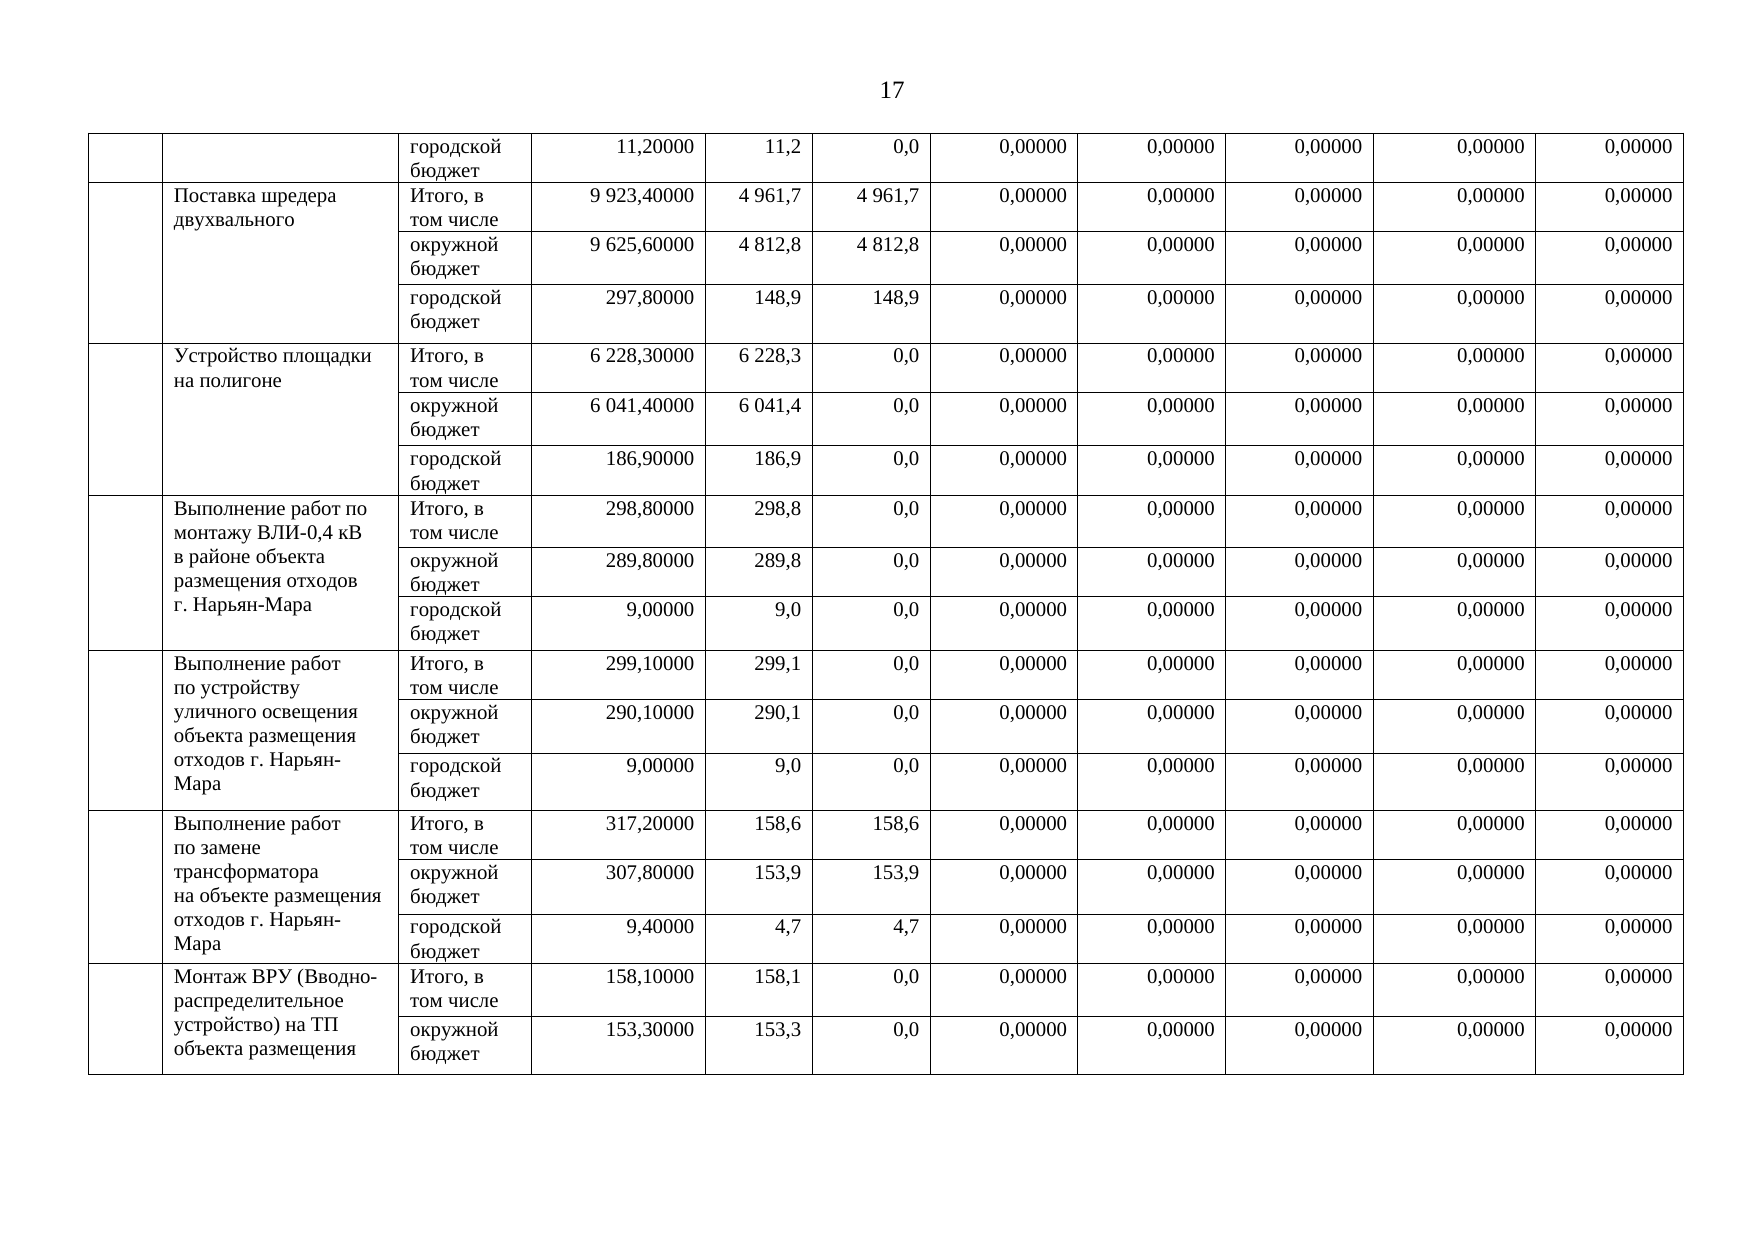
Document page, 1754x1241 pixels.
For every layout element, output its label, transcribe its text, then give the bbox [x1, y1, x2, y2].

table_cell 0,00000 [1374, 344, 1535, 392]
table_cell 0,00000 [1536, 232, 1683, 284]
table_cell 0,00000 [931, 597, 1077, 649]
table_cell 0,00000 [1374, 915, 1535, 963]
table_cell 9,00000 [532, 597, 705, 649]
table_cell 0,00000 [931, 811, 1077, 859]
table_cell [89, 183, 162, 342]
table_cell 0,00000 [1374, 183, 1535, 231]
table_cell 158,6 [813, 811, 930, 859]
table_cell 0,00000 [1078, 393, 1225, 445]
table_cell 0,00000 [1374, 1017, 1535, 1074]
table_cell 9 625,60000 [532, 232, 705, 284]
table_cell 0,0 [813, 754, 930, 810]
table_cell 0,00000 [1374, 134, 1535, 182]
table_cell 0,00000 [1078, 285, 1225, 342]
table_cell 0,00000 [1226, 964, 1373, 1016]
table_cell 158,10000 [532, 964, 705, 1016]
table_cell 0,00000 [1078, 754, 1225, 810]
table_cell окружной бюджет [399, 1017, 531, 1074]
table_cell 0,00000 [1226, 232, 1373, 284]
table_cell 4,7 [813, 915, 930, 963]
table_cell 9 923,40000 [532, 183, 705, 231]
table_cell 4 961,7 [813, 183, 930, 231]
table_cell 0,00000 [1374, 232, 1535, 284]
table_cell Итого, в том числе [399, 496, 531, 547]
table_cell 0,00000 [1536, 496, 1683, 547]
table_cell 0,00000 [1226, 344, 1373, 392]
table_cell 0,00000 [931, 651, 1077, 699]
table_cell 299,1 [706, 651, 812, 699]
table_cell 0,00000 [931, 393, 1077, 445]
table_cell 186,90000 [532, 446, 705, 494]
table_cell городской бюджет [399, 285, 531, 342]
table_cell 0,00000 [931, 1017, 1077, 1074]
table_cell 153,9 [813, 860, 930, 913]
table_cell 0,00000 [1536, 183, 1683, 231]
table_cell 0,00000 [1374, 754, 1535, 810]
table_cell 9,00000 [532, 754, 705, 810]
table_cell 9,0 [706, 597, 812, 649]
table_cell 0,00000 [1374, 446, 1535, 494]
table_cell Итого, в том числе [399, 651, 531, 699]
table_cell городской бюджет [399, 754, 531, 810]
table_cell 0,00000 [1536, 344, 1683, 392]
table_cell 0,0 [813, 1017, 930, 1074]
table_cell 0,00000 [1536, 700, 1683, 752]
table_cell 0,00000 [1078, 651, 1225, 699]
table_cell [89, 964, 162, 1074]
table_cell 307,80000 [532, 860, 705, 913]
table_cell 0,00000 [1374, 597, 1535, 649]
table_cell 0,00000 [1374, 964, 1535, 1016]
table_cell 0,00000 [1078, 134, 1225, 182]
table_cell [89, 811, 162, 963]
table_cell 0,00000 [1078, 1017, 1225, 1074]
table_cell 0,00000 [1536, 134, 1683, 182]
table_cell 0,00000 [1374, 860, 1535, 913]
table_cell городской бюджет [399, 597, 531, 649]
table_cell 0,00000 [1078, 232, 1225, 284]
table_cell 0,0 [813, 964, 930, 1016]
table_cell 158,6 [706, 811, 812, 859]
table_cell 0,0 [813, 651, 930, 699]
table_cell 11,20000 [532, 134, 705, 182]
table_cell Итого, в том числе [399, 811, 531, 859]
table_cell 186,9 [706, 446, 812, 494]
table_cell 0,0 [813, 496, 930, 547]
table_cell окружной бюджет [399, 232, 531, 284]
table_cell [89, 496, 162, 649]
table_cell окружной бюджет [399, 548, 531, 596]
table_cell 0,0 [813, 700, 930, 752]
table_cell 298,8 [706, 496, 812, 547]
table_cell 0,00000 [931, 134, 1077, 182]
table_cell 0,00000 [1536, 1017, 1683, 1074]
table_cell 0,00000 [1226, 915, 1373, 963]
table_cell 0,00000 [1078, 446, 1225, 494]
table_cell 0,00000 [1536, 860, 1683, 913]
table_cell 0,00000 [1078, 860, 1225, 913]
table_cell Выполнение работ по монтажу ВЛИ-0,4 кВ в районе объекта размещения отходов г. Нарьян-Мара [163, 496, 398, 649]
table_cell 0,00000 [1226, 754, 1373, 810]
table_cell 0,00000 [1536, 651, 1683, 699]
table_cell 0,0 [813, 393, 930, 445]
table_cell Выполнение работ по устройству уличного освещения объекта размещения отходов г. Нарьян-Мара [163, 651, 398, 810]
table_cell Итого, в том числе [399, 183, 531, 231]
table_cell окружной бюджет [399, 700, 531, 752]
table_cell 298,80000 [532, 496, 705, 547]
table_cell 0,00000 [1374, 285, 1535, 342]
table_cell 9,40000 [532, 915, 705, 963]
table_cell 4 961,7 [706, 183, 812, 231]
table_cell 289,80000 [532, 548, 705, 596]
table_cell окружной бюджет [399, 393, 531, 445]
table_cell [89, 651, 162, 810]
table_cell 0,00000 [1078, 811, 1225, 859]
table_cell 0,00000 [931, 232, 1077, 284]
table_cell 4 812,8 [706, 232, 812, 284]
table_cell 4 812,8 [813, 232, 930, 284]
table_cell 6 228,30000 [532, 344, 705, 392]
table_cell окружной бюджет [399, 860, 531, 913]
table_cell 0,00000 [931, 496, 1077, 547]
table_cell 0,00000 [1078, 344, 1225, 392]
table_cell 0,00000 [1226, 393, 1373, 445]
table_cell 0,00000 [1078, 915, 1225, 963]
table_cell 0,00000 [1226, 446, 1373, 494]
table_cell Выполнение работ по замене трансформатора на объекте размещения отходов г. Нарьян-Мара [163, 811, 398, 963]
table_cell 6 041,4 [706, 393, 812, 445]
table_cell 0,00000 [1226, 597, 1373, 649]
table_cell 299,10000 [532, 651, 705, 699]
table_cell 6 041,40000 [532, 393, 705, 445]
table_cell городской бюджет [399, 915, 531, 963]
table_cell 0,0 [813, 134, 930, 182]
table_cell 289,8 [706, 548, 812, 596]
table_cell 148,9 [813, 285, 930, 342]
table_cell 0,00000 [1374, 811, 1535, 859]
table_cell 0,0 [813, 548, 930, 596]
table_cell 0,0 [813, 597, 930, 649]
table_cell 9,0 [706, 754, 812, 810]
table_cell 153,9 [706, 860, 812, 913]
table_cell 290,10000 [532, 700, 705, 752]
table_cell городской бюджет [399, 446, 531, 494]
table_cell 317,20000 [532, 811, 705, 859]
table_cell 0,00000 [1374, 700, 1535, 752]
table_cell 0,00000 [1226, 1017, 1373, 1074]
table_cell 0,00000 [1226, 548, 1373, 596]
table_cell 0,00000 [931, 446, 1077, 494]
table_cell 0,00000 [1536, 964, 1683, 1016]
table_cell 0,00000 [1078, 496, 1225, 547]
table_cell городской бюджет [399, 134, 531, 182]
table_cell 0,00000 [1536, 754, 1683, 810]
table_cell 0,00000 [1536, 548, 1683, 596]
table_cell 0,00000 [1374, 496, 1535, 547]
table_cell 0,00000 [1374, 651, 1535, 699]
table_cell 158,1 [706, 964, 812, 1016]
table_cell 0,00000 [931, 754, 1077, 810]
table_cell 0,00000 [931, 964, 1077, 1016]
table_cell 297,80000 [532, 285, 705, 342]
table_cell 0,00000 [1078, 700, 1225, 752]
table_cell 153,3 [706, 1017, 812, 1074]
table_cell 0,0 [813, 344, 930, 392]
table_cell 0,00000 [931, 548, 1077, 596]
table_cell [89, 344, 162, 494]
table_cell 0,00000 [931, 700, 1077, 752]
table_cell Монтаж ВРУ (Вводно-распределительное устройство) на ТП объекта размещения отходов г. Нарьян-Мара [163, 964, 398, 1074]
table_cell 4,7 [706, 915, 812, 963]
table_cell 0,00000 [1078, 597, 1225, 649]
table_cell 0,00000 [1226, 285, 1373, 342]
table_cell Поставка шредера двухвального [163, 183, 398, 342]
table_cell Итого, в том числе [399, 344, 531, 392]
table_cell 148,9 [706, 285, 812, 342]
table_cell 0,00000 [1226, 811, 1373, 859]
table_cell 0,00000 [931, 915, 1077, 963]
table_cell 0,00000 [931, 344, 1077, 392]
table_cell Итого, в том числе [399, 964, 531, 1016]
table_cell 0,00000 [1536, 597, 1683, 649]
table_cell 0,00000 [1536, 811, 1683, 859]
table_cell 0,00000 [1226, 651, 1373, 699]
table_cell 290,1 [706, 700, 812, 752]
table_cell 0,00000 [1226, 860, 1373, 913]
table_cell 0,00000 [1078, 964, 1225, 1016]
table_cell 6 228,3 [706, 344, 812, 392]
table_cell 0,00000 [931, 183, 1077, 231]
table_cell 0,00000 [931, 860, 1077, 913]
table_cell 0,00000 [1226, 700, 1373, 752]
table_cell 0,00000 [1374, 393, 1535, 445]
table_cell 0,00000 [1078, 548, 1225, 596]
table_cell 0,00000 [1536, 393, 1683, 445]
table_cell 0,00000 [931, 285, 1077, 342]
table_cell 11,2 [706, 134, 812, 182]
table_cell 0,00000 [1536, 285, 1683, 342]
table_cell 153,30000 [532, 1017, 705, 1074]
table_cell 0,00000 [1226, 134, 1373, 182]
table_cell 0,00000 [1536, 915, 1683, 963]
table_cell 0,0 [813, 446, 930, 494]
table_cell 0,00000 [1536, 446, 1683, 494]
table_cell 0,00000 [1374, 548, 1535, 596]
table_cell 0,00000 [1226, 183, 1373, 231]
table_cell 0,00000 [1226, 496, 1373, 547]
table_cell Устройство площадки на полигоне [163, 344, 398, 494]
table_cell 0,00000 [1078, 183, 1225, 231]
